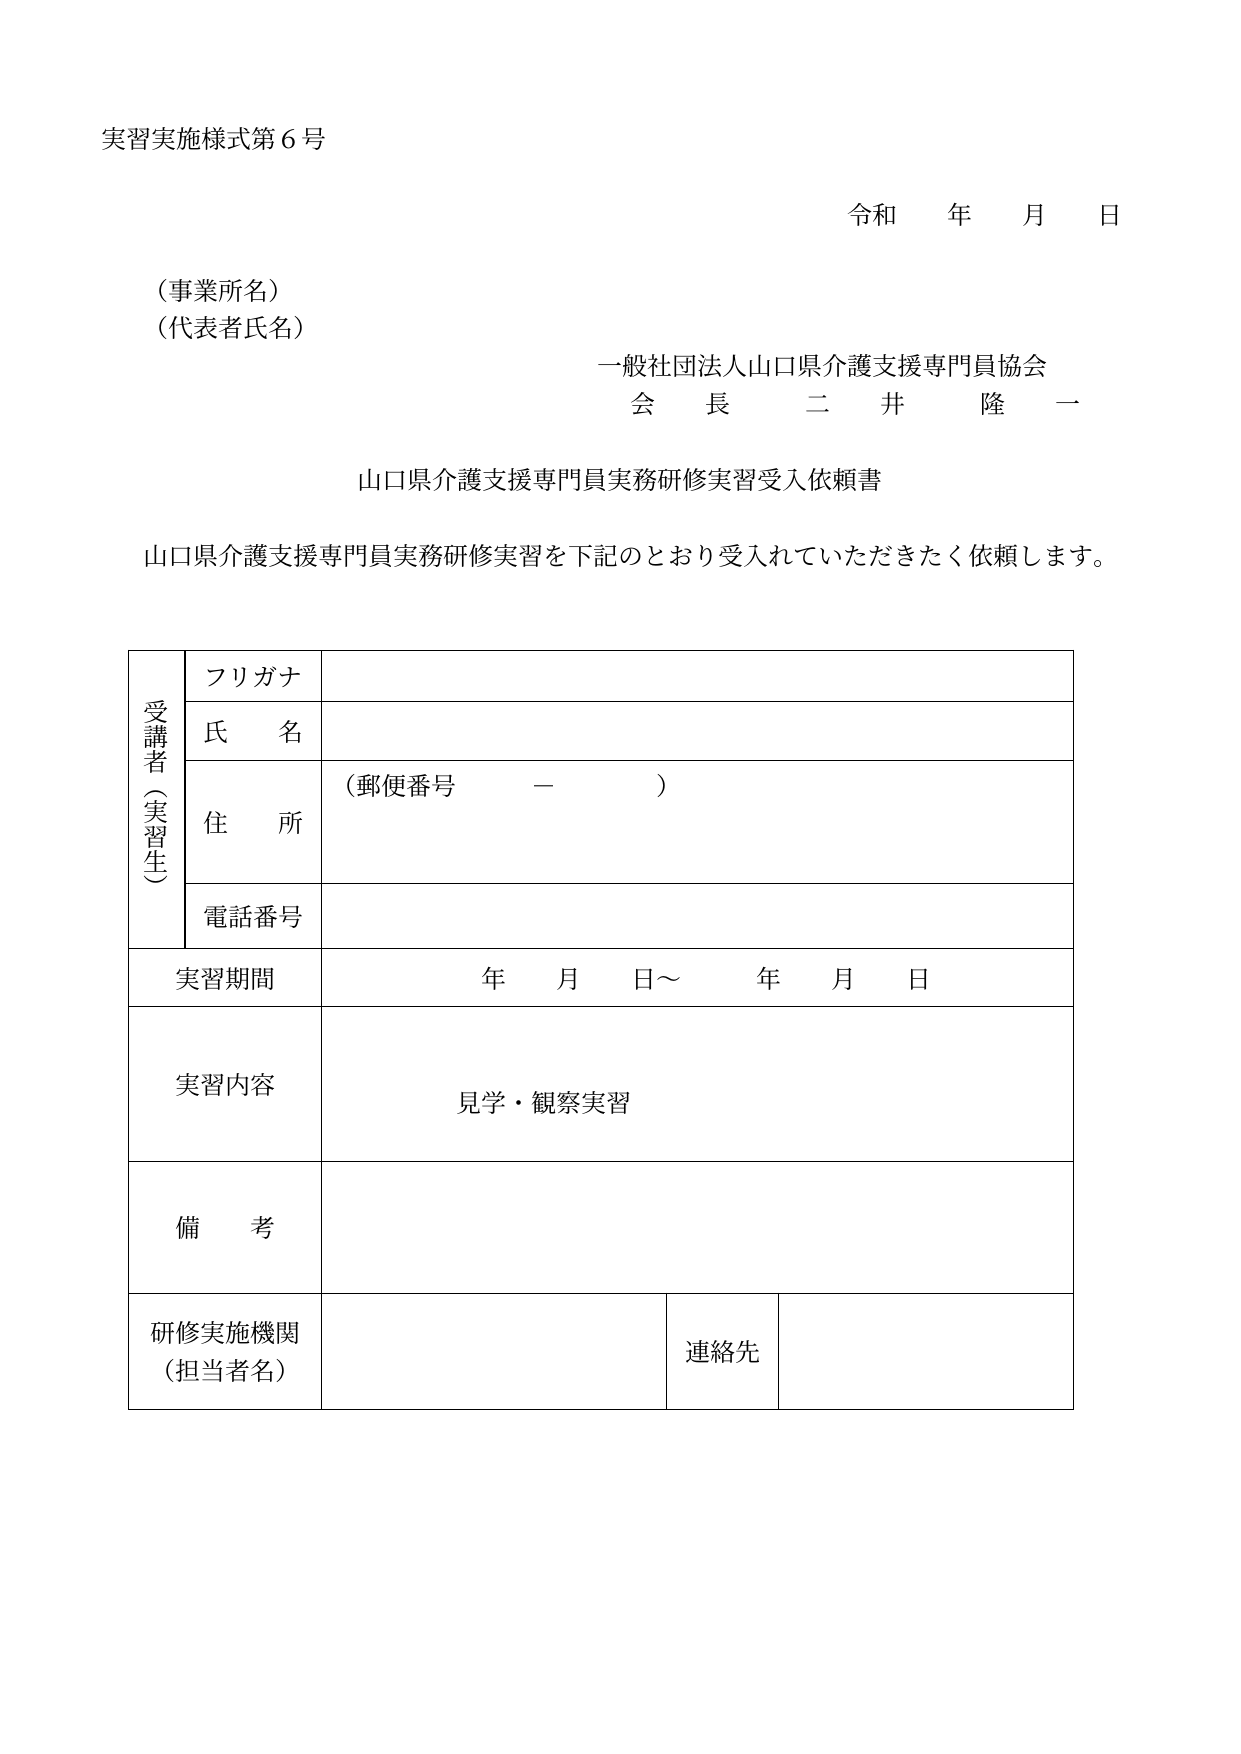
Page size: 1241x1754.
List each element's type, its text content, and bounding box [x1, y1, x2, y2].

table_cell 備 考 [129, 1162, 321, 1293]
table_cell [322, 1162, 1073, 1293]
table_cell 研修実施機関 （担当者名） [129, 1294, 321, 1408]
table_header [322, 651, 1073, 701]
text 実習実施様式第６号 [101, 119, 1122, 157]
table_header 受講者（実習生） [129, 651, 184, 948]
text 一般社団法人山口県介護支援専門員協会 [118, 346, 1047, 384]
text 令和 年 月 日 [118, 194, 1122, 232]
table_cell 実習期間 [129, 949, 321, 1006]
table_cell 電話番号 [186, 884, 321, 948]
table_cell 年 月 日～ 年 月 日 [322, 949, 1073, 1006]
table_cell [322, 884, 1073, 948]
table_header フリガナ [186, 651, 321, 701]
table_cell 連絡先 [667, 1294, 778, 1408]
table_cell （郵便番号 － ） [322, 761, 1073, 883]
table_cell [322, 702, 1073, 760]
text （代表者氏名） [118, 308, 1122, 346]
table_cell 実習内容 [129, 1007, 321, 1161]
table_cell 住 所 [186, 761, 321, 883]
table_cell [322, 1294, 666, 1408]
subtitle 山口県介護支援専門員実務研修実習受入依頼書 [118, 460, 1122, 498]
text 山口県介護支援専門員実務研修実習を下記のとおり受入れていただきたく依頼します。 [118, 536, 1122, 574]
table_cell [779, 1294, 1073, 1408]
table_cell 見学・観察実習 [322, 1007, 1073, 1161]
text （事業所名） [118, 270, 1122, 308]
table_cell 氏 名 [186, 702, 321, 760]
text 会 長 二 井 隆 一 [118, 384, 1122, 422]
